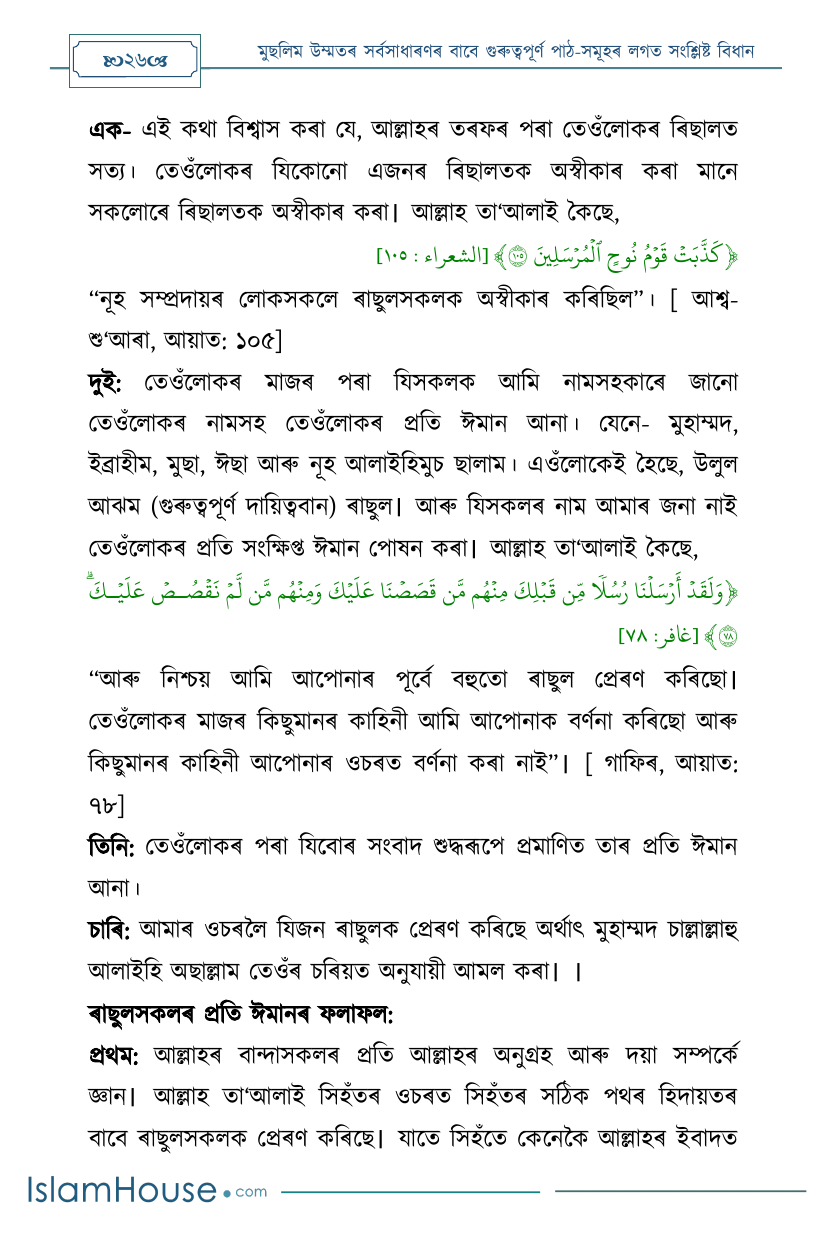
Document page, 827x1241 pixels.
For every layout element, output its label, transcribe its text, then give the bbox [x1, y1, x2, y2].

text “আৰু নিশ্চয় আমি আপোনাৰ পূৰ্বে বহুতো ৰাছুল প্ৰেৰণ কৰিছো। তেওঁলোকৰ মাজৰ কিছুমানৰ কাহিনী আমি আপোনাক বৰ্ণনা কৰিছো আৰু কিছুমানৰ কাহিনী আপোনাৰ ওচৰত বৰ্ণনা কৰা নাই”। [ গাফিৰ, আয়াত: ৭৮] [89, 657, 738, 824]
picture [20, 1171, 541, 1209]
picture [548, 1170, 807, 1208]
text ﴿وَلَقَدۡ أَرۡسَلۡنَا رُسُلٗا مِّن قَبۡلِكَ مِنۡهُم مَّن قَصَصۡنَا عَلَيۡكَ وَمِنۡهُم مَّن لَّمۡ نَقۡصُصۡ عَلَيۡكَۗ ٧٨﴾ [غافر: ٧٨] [89, 569, 738, 657]
text চাৰি: আমাৰ ওচৰলৈ যিজন ৰাছুলক প্ৰেৰণ কৰিছে অৰ্থাৎ মুহাম্মদ চাল্লাল্লাহু আলাইহি অছাল্লাম তেওঁৰ চৰিয়ত অনুযায়ী আমল কৰা। । [89, 907, 738, 991]
text তিনি: তেওঁলোকৰ পৰা যিবোৰ সংবাদ শুদ্ধৰূপে প্ৰমাণিত তাৰ প্ৰতি ঈমান আনা। [89, 824, 738, 907]
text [89, 1033, 738, 1159]
text ﴿كَذَّبَتۡ قَوۡمُ نُوحٍ ٱلۡمُرۡسَلِينَ ١٠٥﴾ [الشعراء : ١٠٥] [89, 233, 738, 277]
text ৰাছুলসকলৰ প্ৰতি ঈমানৰ ফলাফল: [89, 991, 738, 1033]
text এক- এই কথা বিশ্বাস কৰা যে, আল্লাহৰ তৰফৰ পৰা তেওঁলোকৰ ৰিছালত সত্য। তেওঁলোকৰ যিকোনো এজনৰ ৰিছালতক অস্বীকাৰ কৰা মানে সকলোৰে ৰিছালতক অস্বীকাৰ কৰা। আল্লাহ তা‘আলাই কৈছে, [89, 107, 738, 233]
text “নূহ সম্প্ৰদায়ৰ লোকসকলে ৰাছুলসকলক অস্বীকাৰ কৰিছিল”। [ আশ্ব-শু‘আৰা, আয়াত: ১০৫] [89, 277, 738, 359]
text দুই: তেওঁলোকৰ মাজৰ পৰা যিসকলক আমি নামসহকাৰে জানো তেওঁলোকৰ নামসহ তেওঁলোকৰ প্ৰতি ঈমান আনা। যেনে- মুহাম্মদ, ইব্ৰাহীম, মুছা, ঈছা আৰু নূহ আলাইহিমুচ ছালাম। এওঁলোকেই হৈছে, উলুল আঝম (গুৰুত্বপূৰ্ণ দায়িত্ববান) ৰাছুল। আৰু যিসকলৰ নাম আমাৰ জনা নাই তেওঁলোকৰ প্ৰতি সংক্ষিপ্ত ঈমান পোষন কৰা। আল্লাহ তা‘আলাই কৈছে, [89, 359, 738, 569]
